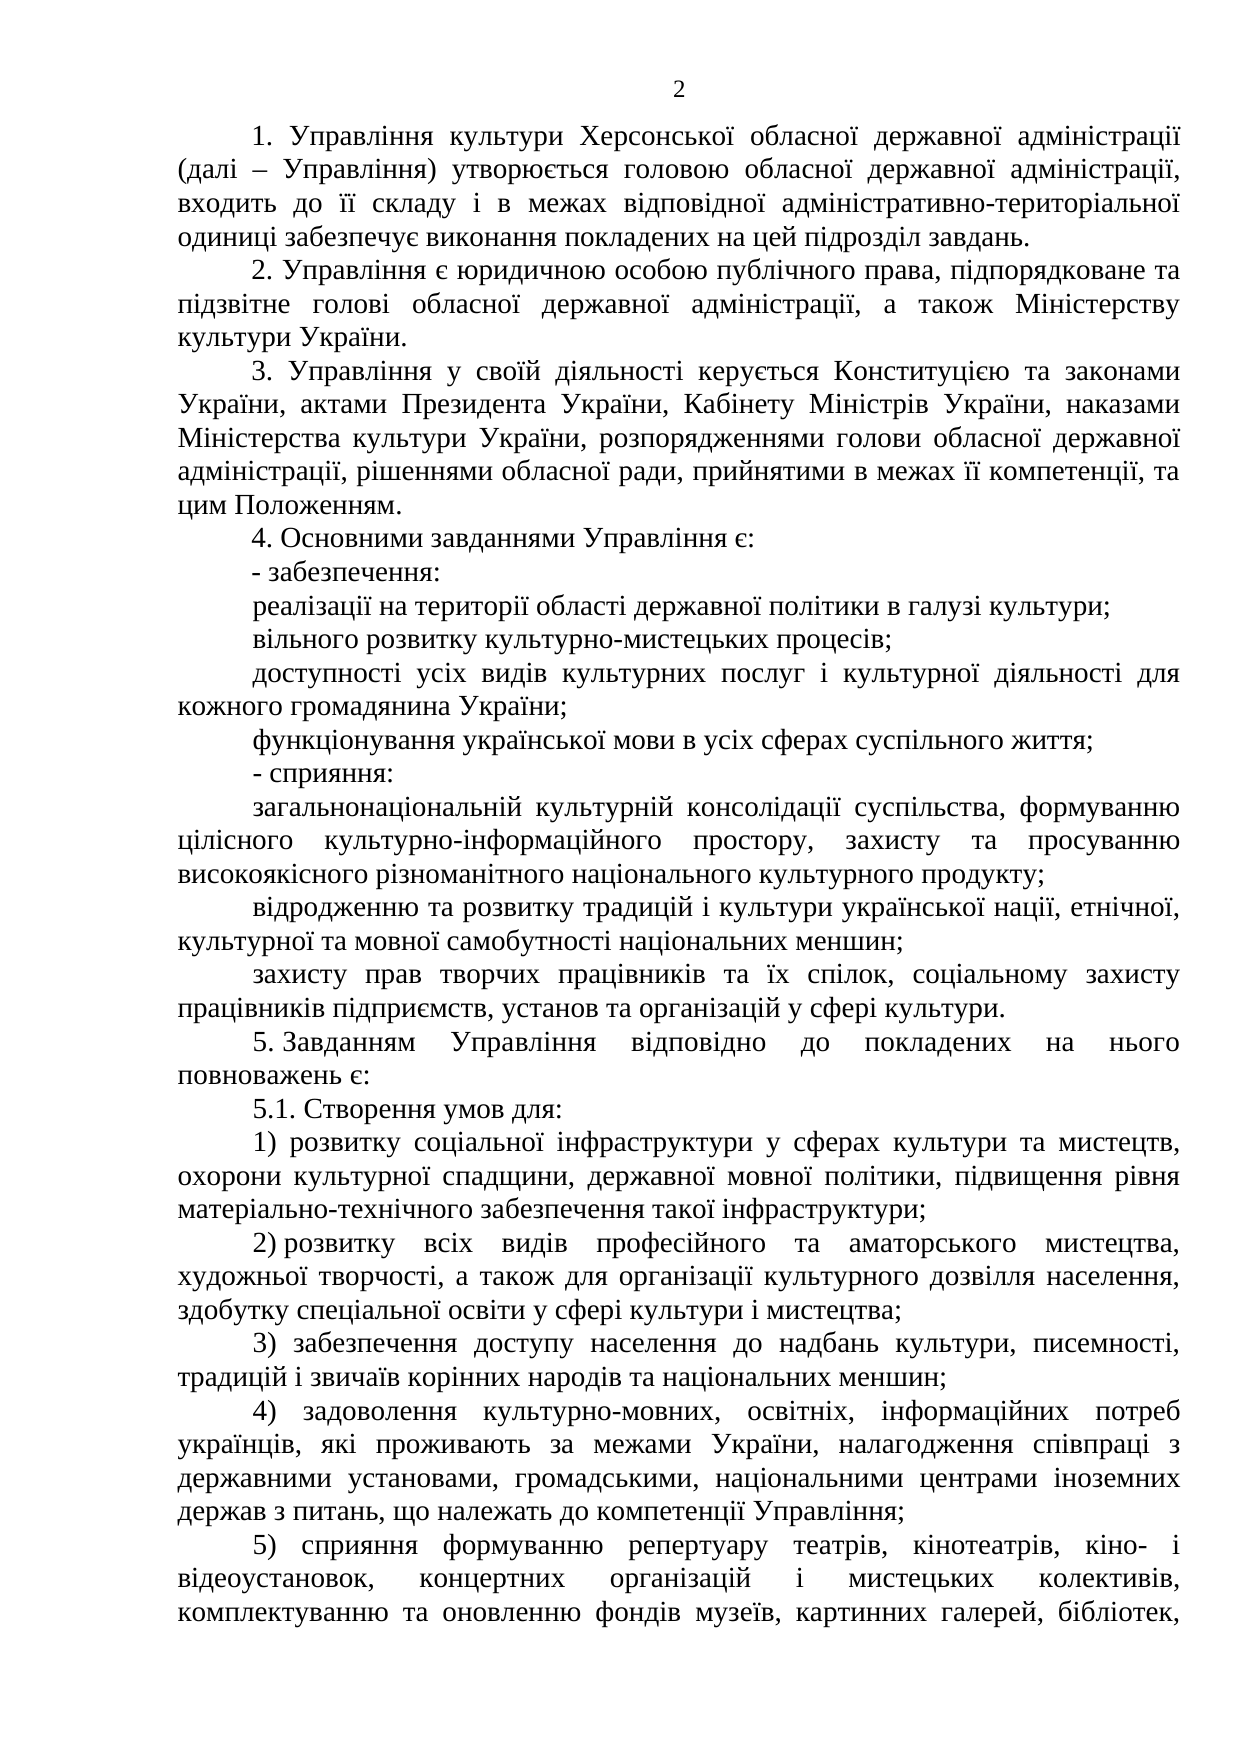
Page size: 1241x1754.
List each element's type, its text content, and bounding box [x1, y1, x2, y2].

text 2) розвитку всіх видів професійного та аматорського мистецтва, художньої творчості, а також для організації культурного дозвілля населення, здобутку спеціальної освіти у сфері культури і мистецтва; [177, 1225, 1181, 1326]
text 4) задоволення культурно-мовних, освітніх, інформаційних потреб українців, які проживають за межами України, налагодження співпраці з державними установами, громадськими, національними центрами іноземних держав з питань, що належать до компетенції Управління; [177, 1393, 1181, 1527]
text 1) розвитку соціальної інфраструктури у сферах культури та мистецтв, охорони культурної спадщини, державної мовної політики, підвищення рівня матеріально-технічного забезпечення такої інфраструктури; [177, 1124, 1181, 1225]
text відродженню та розвитку традицій і культури української нації, етнічної, культурної та мовної самобутності національних меншин; [177, 889, 1181, 957]
text 3. Управління у своїй діяльності керується Конституцією та законами України, актами Президента України, Кабінету Міністрів України, наказами Міністерства культури України, розпорядженнями голови обласної державної адміністрації, рішеннями обласної ради, прийнятими в межах її компетенції, та цим Положенням. [177, 353, 1181, 521]
text 4. Основними завданнями Управління є: [177, 521, 1181, 554]
text захисту прав творчих працівників та їх спілок, соціальному захисту працівників підприємств, установ та організацій у сфері культури. [177, 957, 1181, 1024]
text 3) забезпечення доступу населення до надбань культури, писемності, традицій і звичаїв корінних народів та національних меншин; [177, 1326, 1181, 1393]
text вільного розвитку культурно-мистецьких процесів; [177, 621, 1181, 655]
text 5. Завданням Управління відповідно до покладених на нього повноважень є: [177, 1024, 1181, 1091]
text 2. Управління є юридичною особою публічного права, підпорядковане та підзвітне голові обласної державної адміністрації, а також Міністерству культури України. [177, 252, 1181, 353]
text - сприяння: [177, 755, 1181, 789]
text реалізації на території області державної політики в галузі культури; [177, 588, 1181, 621]
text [177, 1527, 1181, 1627]
text 1. Управління культури Херсонської обласної державної адміністрації (далі – Управління) утворюється головою обласної державної адміністрації, входить до її складу і в межах відповідної адміністративно-територіальної одиниці забезпечує виконання покладених на цей підрозділ завдань. [177, 118, 1181, 252]
text - забезпечення: [177, 554, 1181, 588]
text 5.1. Створення умов для: [177, 1091, 1181, 1124]
text функціонування української мови в усіх сферах суспільного життя; [177, 722, 1181, 755]
text загальнонаціональній культурній консолідації суспільства, формуванню цілісного культурно-інформаційного простору, захисту та просуванню високоякісного різноманітного національного культурного продукту; [177, 789, 1181, 889]
text доступності усіх видів культурних послуг і культурної діяльності для кожного громадянина України; [177, 655, 1181, 722]
